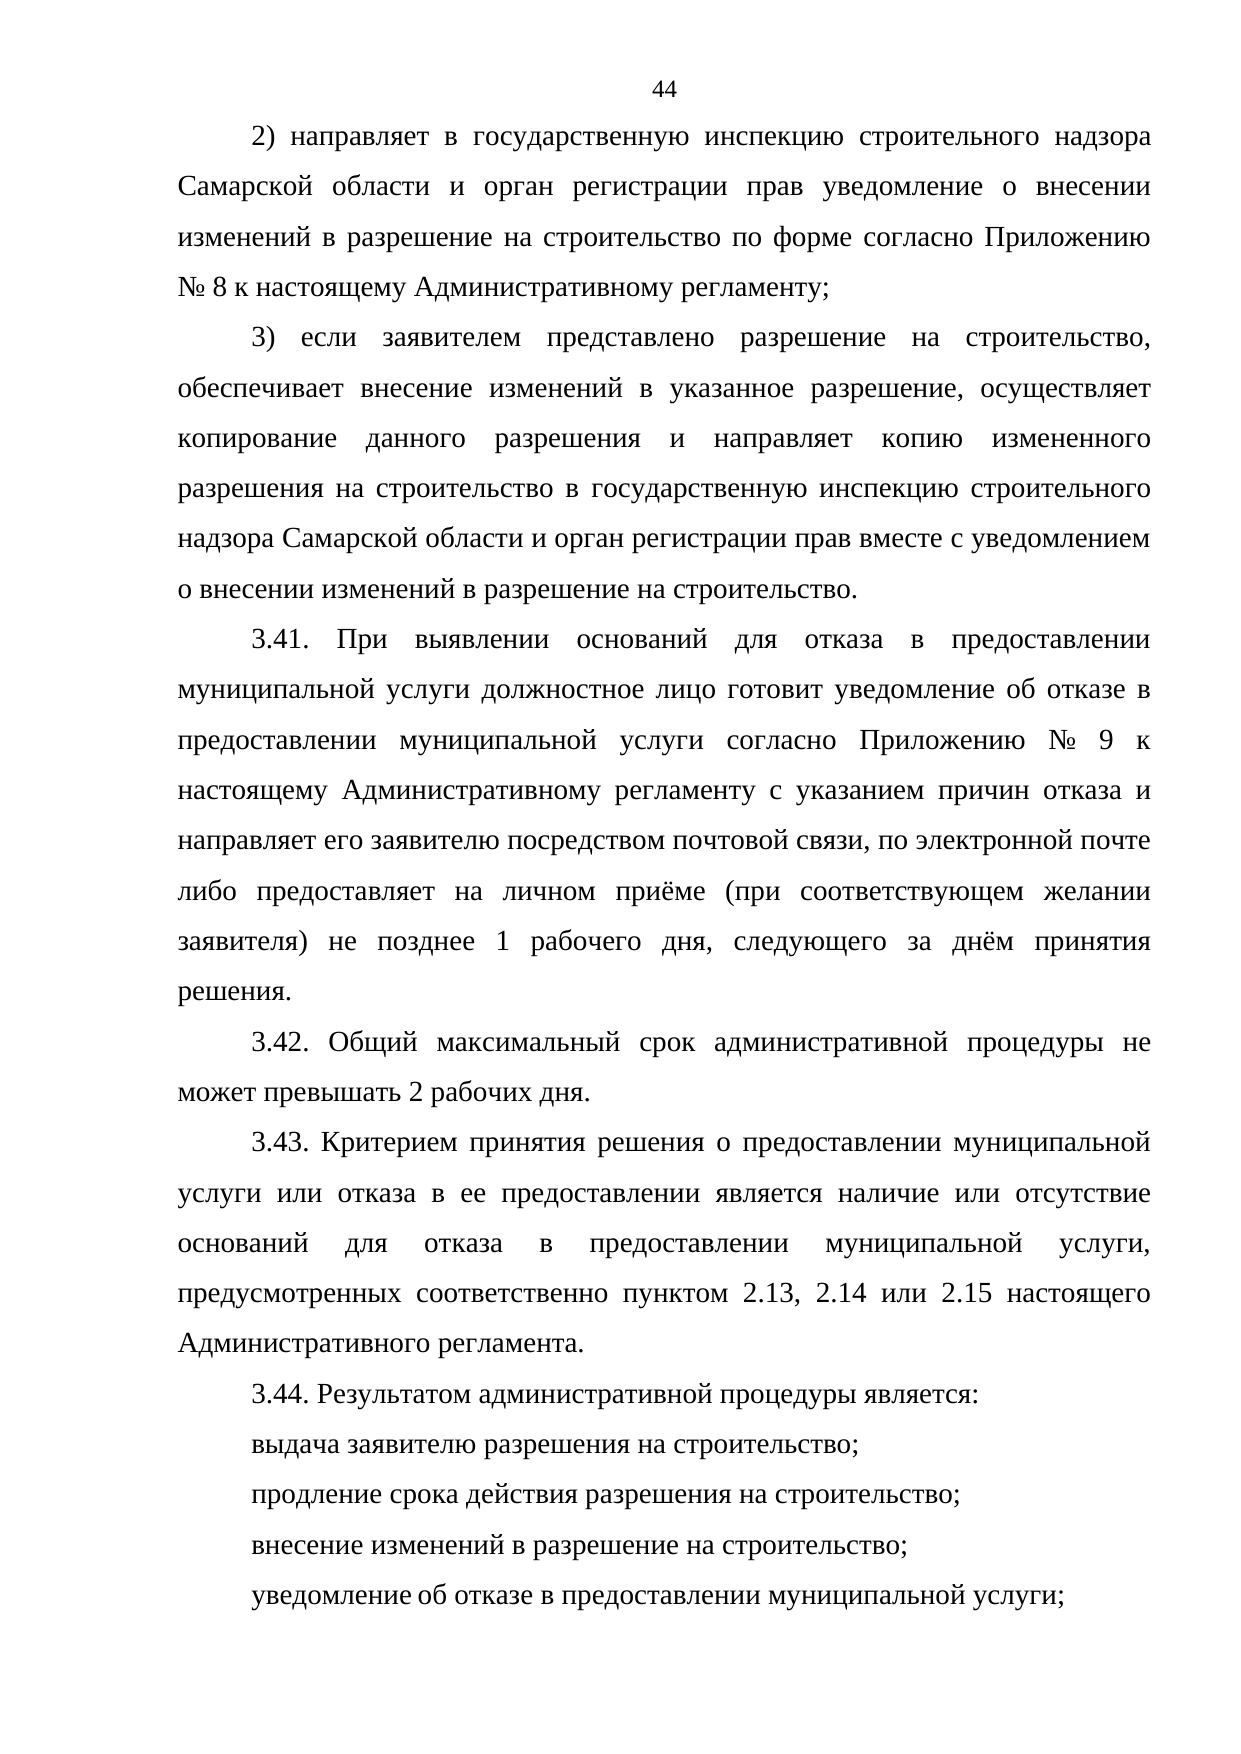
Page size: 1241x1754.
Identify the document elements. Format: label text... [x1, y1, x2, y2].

text продление срока действия разрешения на строительство; [177, 1477, 1152, 1510]
text внесение изменений в разрешение на строительство; [177, 1527, 1152, 1560]
text 3) если заявителем представлено разрешение на строительство, обеспечивает внесение изменений в указанное разрешение, осуществляет копирование данного разрешения и направляет копию измененного разрешения на строительство в государственную инспекцию строительного надзора Самарской области и орган регистрации прав вместе с уведомлением о внесении изменений в разрешение на строительство. [177, 319, 1152, 604]
text 3.42. Общий максимальный срок административной процедуры не может превышать 2 рабочих дня. [177, 1024, 1152, 1108]
text выдача заявителю разрешения на строительство; [177, 1426, 1152, 1460]
text 2) направляет в государственную инспекцию строительного надзора Самарской области и орган регистрации прав уведомление о внесении изменений в разрешение на строительство по форме согласно Приложению № 8 к настоящему Административному регламенту; [177, 118, 1152, 303]
text 3.44. Результатом административной процедуры является: [177, 1376, 1152, 1409]
text 3.43. Критерием принятия решения о предоставлении муниципальной услуги или отказа в ее предоставлении является наличие или отсутствие оснований для отказа в предоставлении муниципальной услуги, предусмотренных соответственно пунктом 2.13, 2.14 или 2.15 настоящего Административного регламента. [177, 1124, 1152, 1359]
text уведомление об отказе в предоставлении муниципальной услуги; [177, 1577, 1152, 1611]
text 3.41. При выявлении оснований для отказа в предоставлении муниципальной услуги должностное лицо готовит уведомление об отказе в предоставлении муниципальной услуги согласно Приложению № 9 к настоящему Административному регламенту с указанием причин отказа и направляет его заявителю посредством почтовой связи, по электронной почте либо предоставляет на личном приёме (при соответствующем желании заявителя) не позднее 1 рабочего дня, следующего за днём принятия решения. [177, 621, 1152, 1007]
